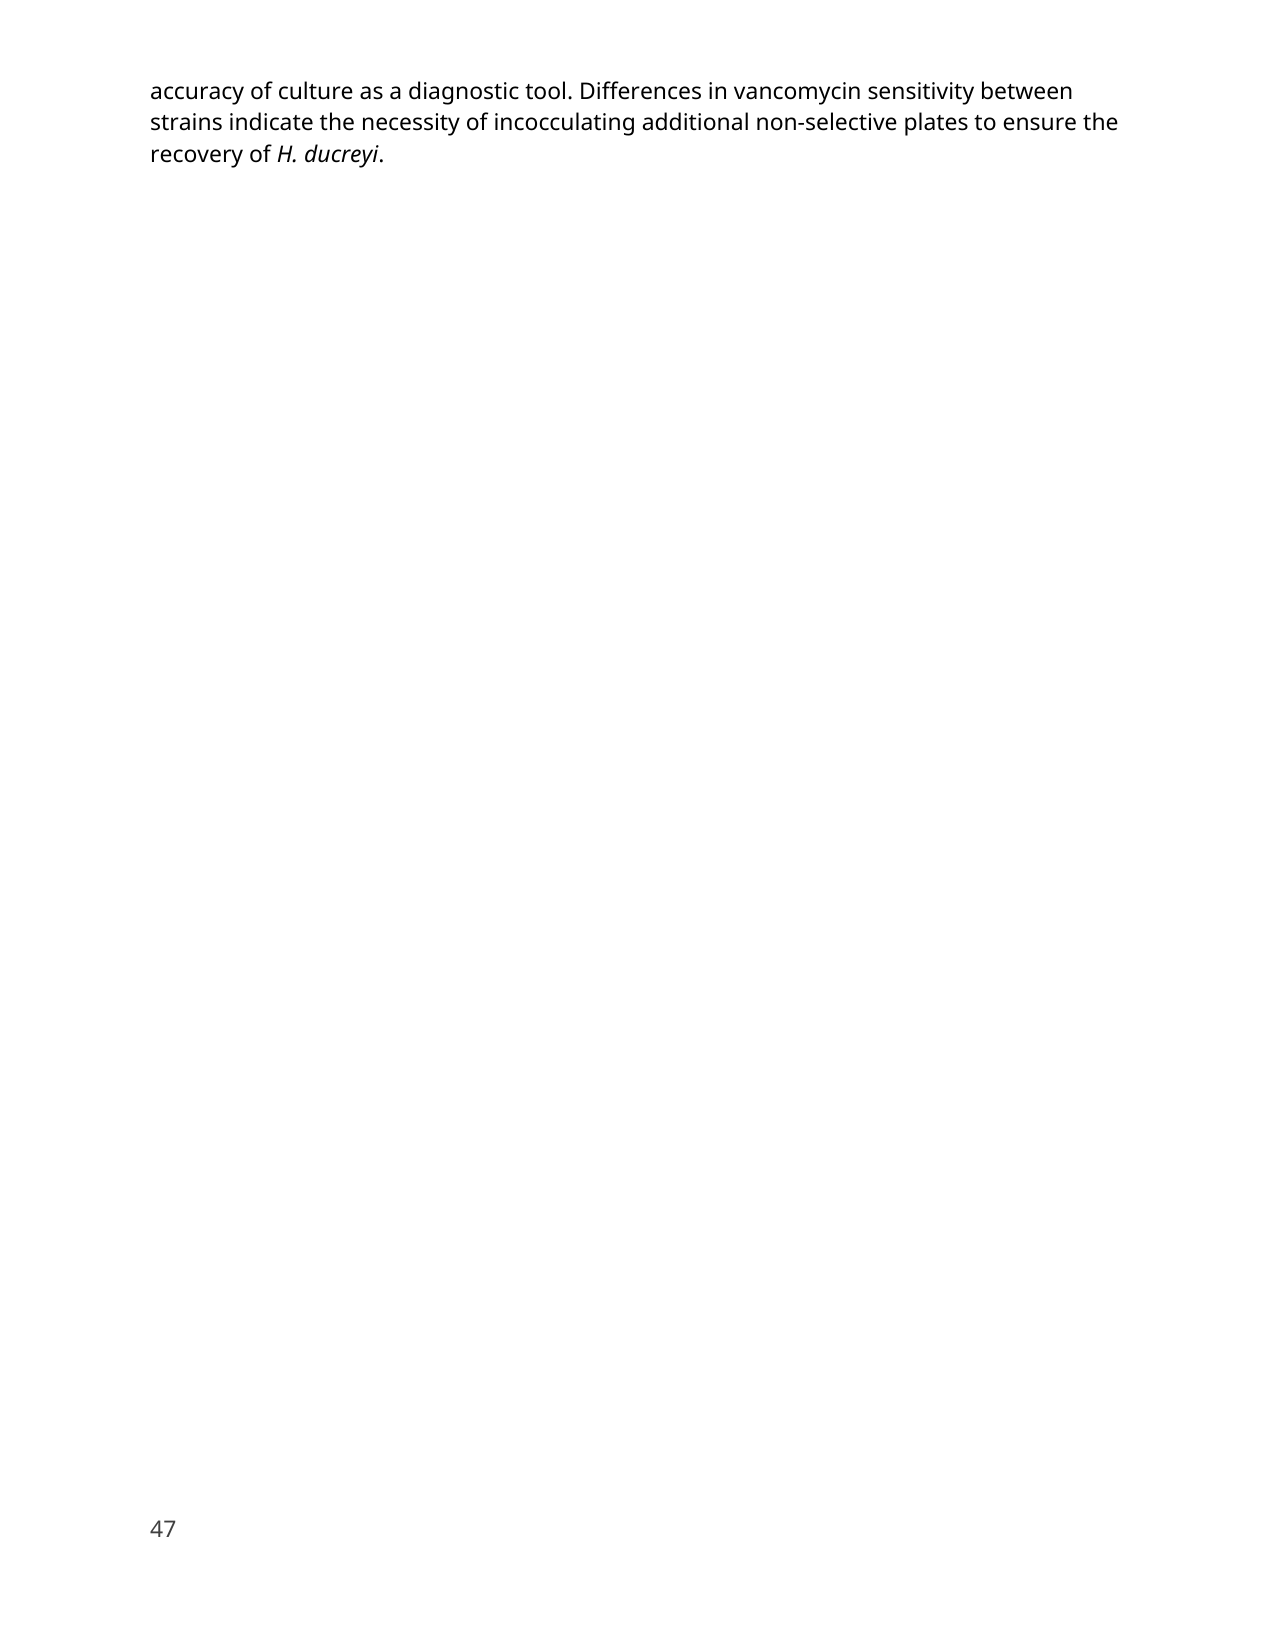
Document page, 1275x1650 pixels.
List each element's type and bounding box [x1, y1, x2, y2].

text [150, 75, 1125, 169]
